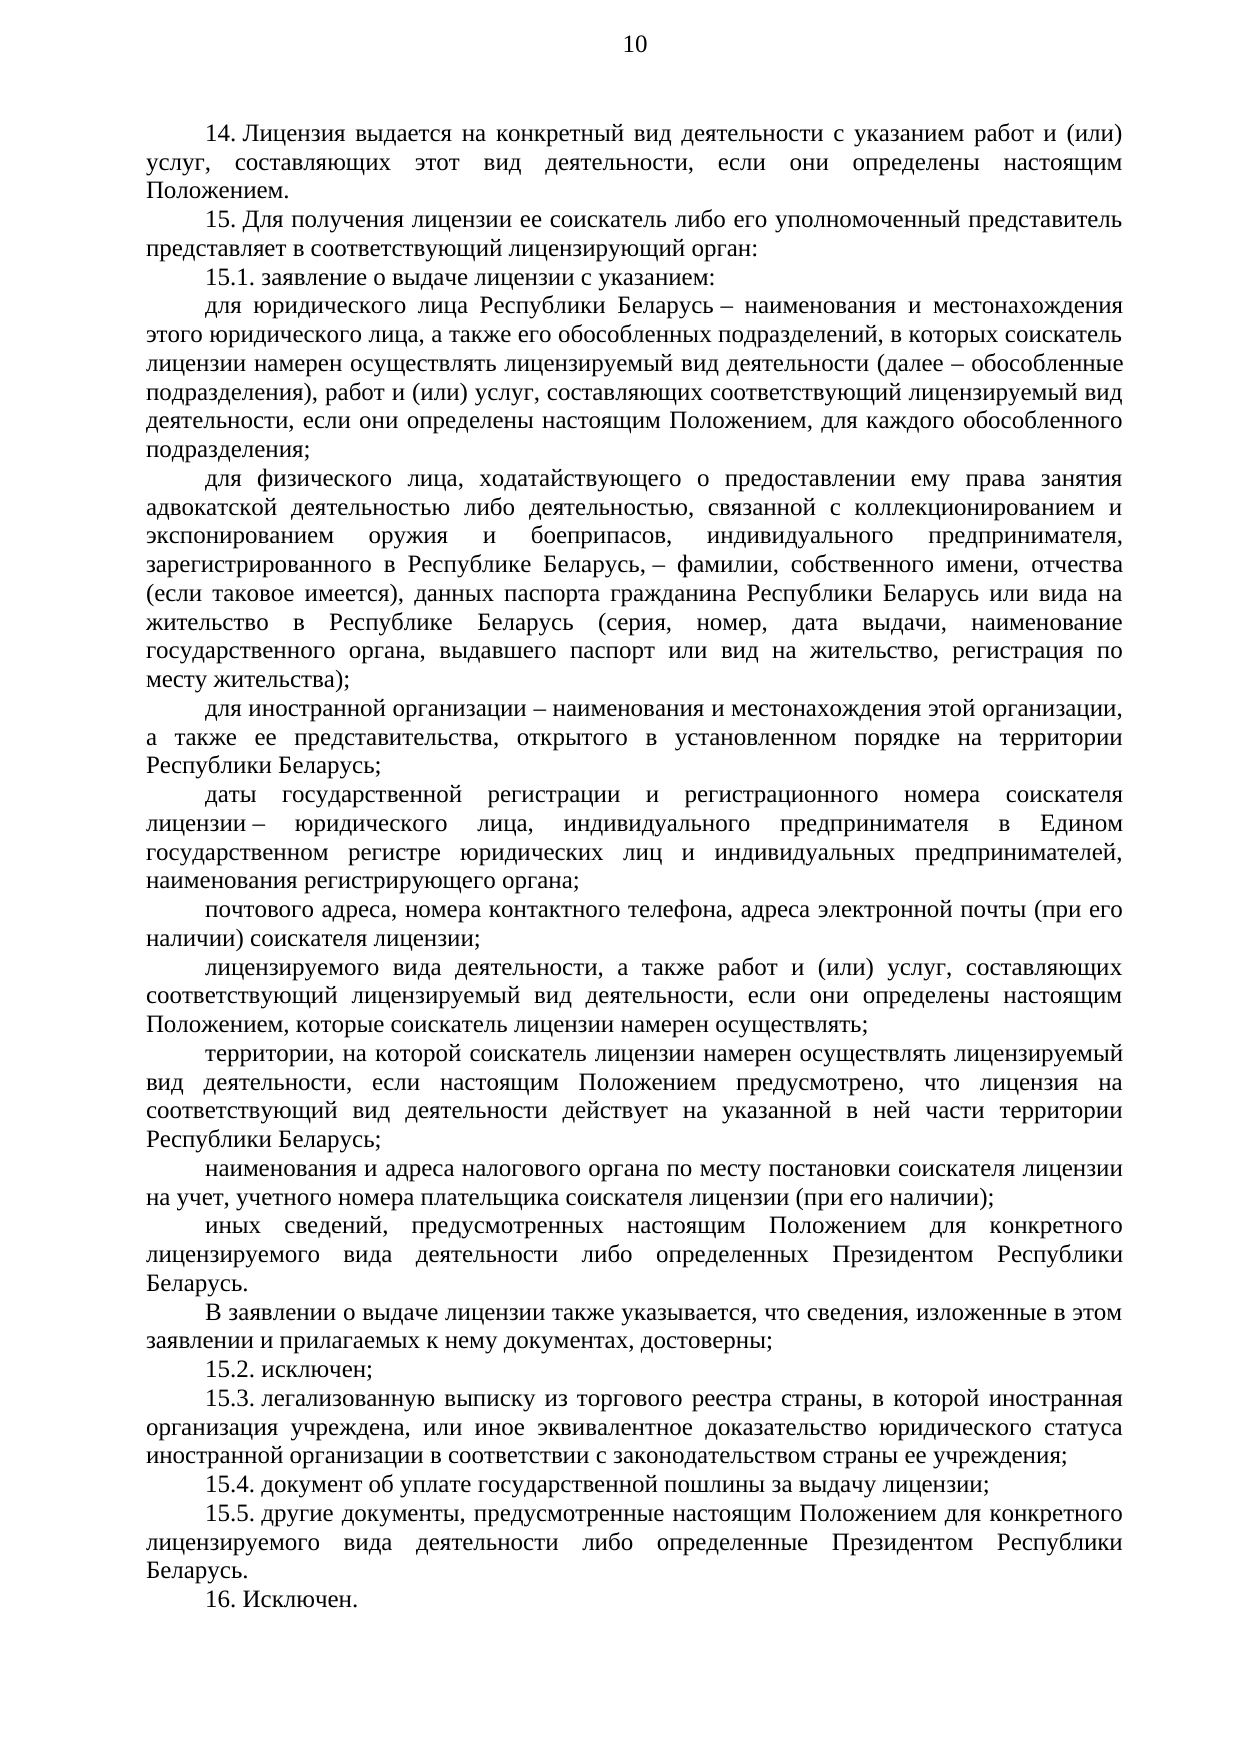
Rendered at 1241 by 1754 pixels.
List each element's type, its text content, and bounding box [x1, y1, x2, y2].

text 15. Для получения лицензии ее соискатель либо его уполномоченный представитель представляет в соответствующий лицензирующий орган: [146, 204, 1123, 262]
text даты государственной регистрации и регистрационного номера соискателя лицензии – юридического лица, индивидуального предпринимателя в Едином государственном регистре юридических лиц и индивидуальных предпринимателей, наименования регистрирующего органа; [146, 779, 1123, 894]
text иных сведений, предусмотренных настоящим Положением для конкретного лицензируемого вида деятельности либо определенных Президентом Республики Беларусь. [146, 1211, 1123, 1297]
text территории, на которой соискатель лицензии намерен осуществлять лицензируемый вид деятельности, если настоящим Положением предусмотрено, что лицензия на соответствующий вид деятельности действует на указанной в ней части территории Республики Беларусь; [146, 1038, 1123, 1153]
text для юридического лица Республики Беларусь – наименования и местонахождения этого юридического лица, а также его обособленных подразделений, в которых соискатель лицензии намерен осуществлять лицензируемый вид деятельности (далее – обособленные подразделения), работ и (или) услуг, составляющих соответствующий лицензируемый вид деятельности, если они определены настоящим Положением, для каждого обособленного подразделения; [146, 291, 1123, 463]
text для иностранной организации – наименования и местонахождения этой организации, а также ее представительства, открытого в установленном порядке на территории Республики Беларусь; [146, 693, 1123, 779]
text 15.2. исключен; [146, 1354, 1123, 1383]
text 16. Исключен. [146, 1584, 1123, 1613]
text наименования и адреса налогового органа по месту постановки соискателя лицензии на учет, учетного номера плательщика соискателя лицензии (при его наличии); [146, 1153, 1123, 1211]
text В заявлении о выдаче лицензии также указывается, что сведения, изложенные в этом заявлении и прилагаемых к нему документах, достоверны; [146, 1297, 1123, 1354]
text лицензируемого вида деятельности, а также работ и (или) услуг, составляющих соответствующий лицензируемый вид деятельности, если они определены настоящим Положением, которые соискатель лицензии намерен осуществлять; [146, 952, 1123, 1038]
text 15.5. другие документы, предусмотренные настоящим Положением для конкретного лицензируемого вида деятельности либо определенные Президентом Республики Беларусь. [146, 1498, 1123, 1584]
text 15.1. заявление о выдаче лицензии с указанием: [146, 262, 1123, 291]
text 15.3. легализованную выписку из торгового реестра страны, в которой иностранная организация учреждена, или иное эквивалентное доказательство юридического статуса иностранной организации в соответствии с законодательством страны ее учреждения; [146, 1383, 1123, 1469]
text 14. Лицензия выдается на конкретный вид деятельности с указанием работ и (или) услуг, составляющих этот вид деятельности, если они определены настоящим Положением. [146, 118, 1123, 204]
text почтового адреса, номера контактного телефона, адреса электронной почты (при его наличии) соискателя лицензии; [146, 894, 1123, 952]
text для физического лица, ходатайствующего о предоставлении ему права занятия адвокатской деятельностью либо деятельностью, связанной с коллекционированием и экспонированием оружия и боеприпасов, индивидуального предпринимателя, зарегистрированного в Республике Беларусь, – фамилии, собственного имени, отчества (если таковое имеется), данных паспорта гражданина Республики Беларусь или вида на жительство в Республике Беларусь (серия, номер, дата выдачи, наименование государственного органа, выдавшего паспорт или вид на жительство, регистрация по месту жительства); [146, 463, 1123, 693]
text 15.4. документ об уплате государственной пошлины за выдачу лицензии; [146, 1469, 1123, 1498]
